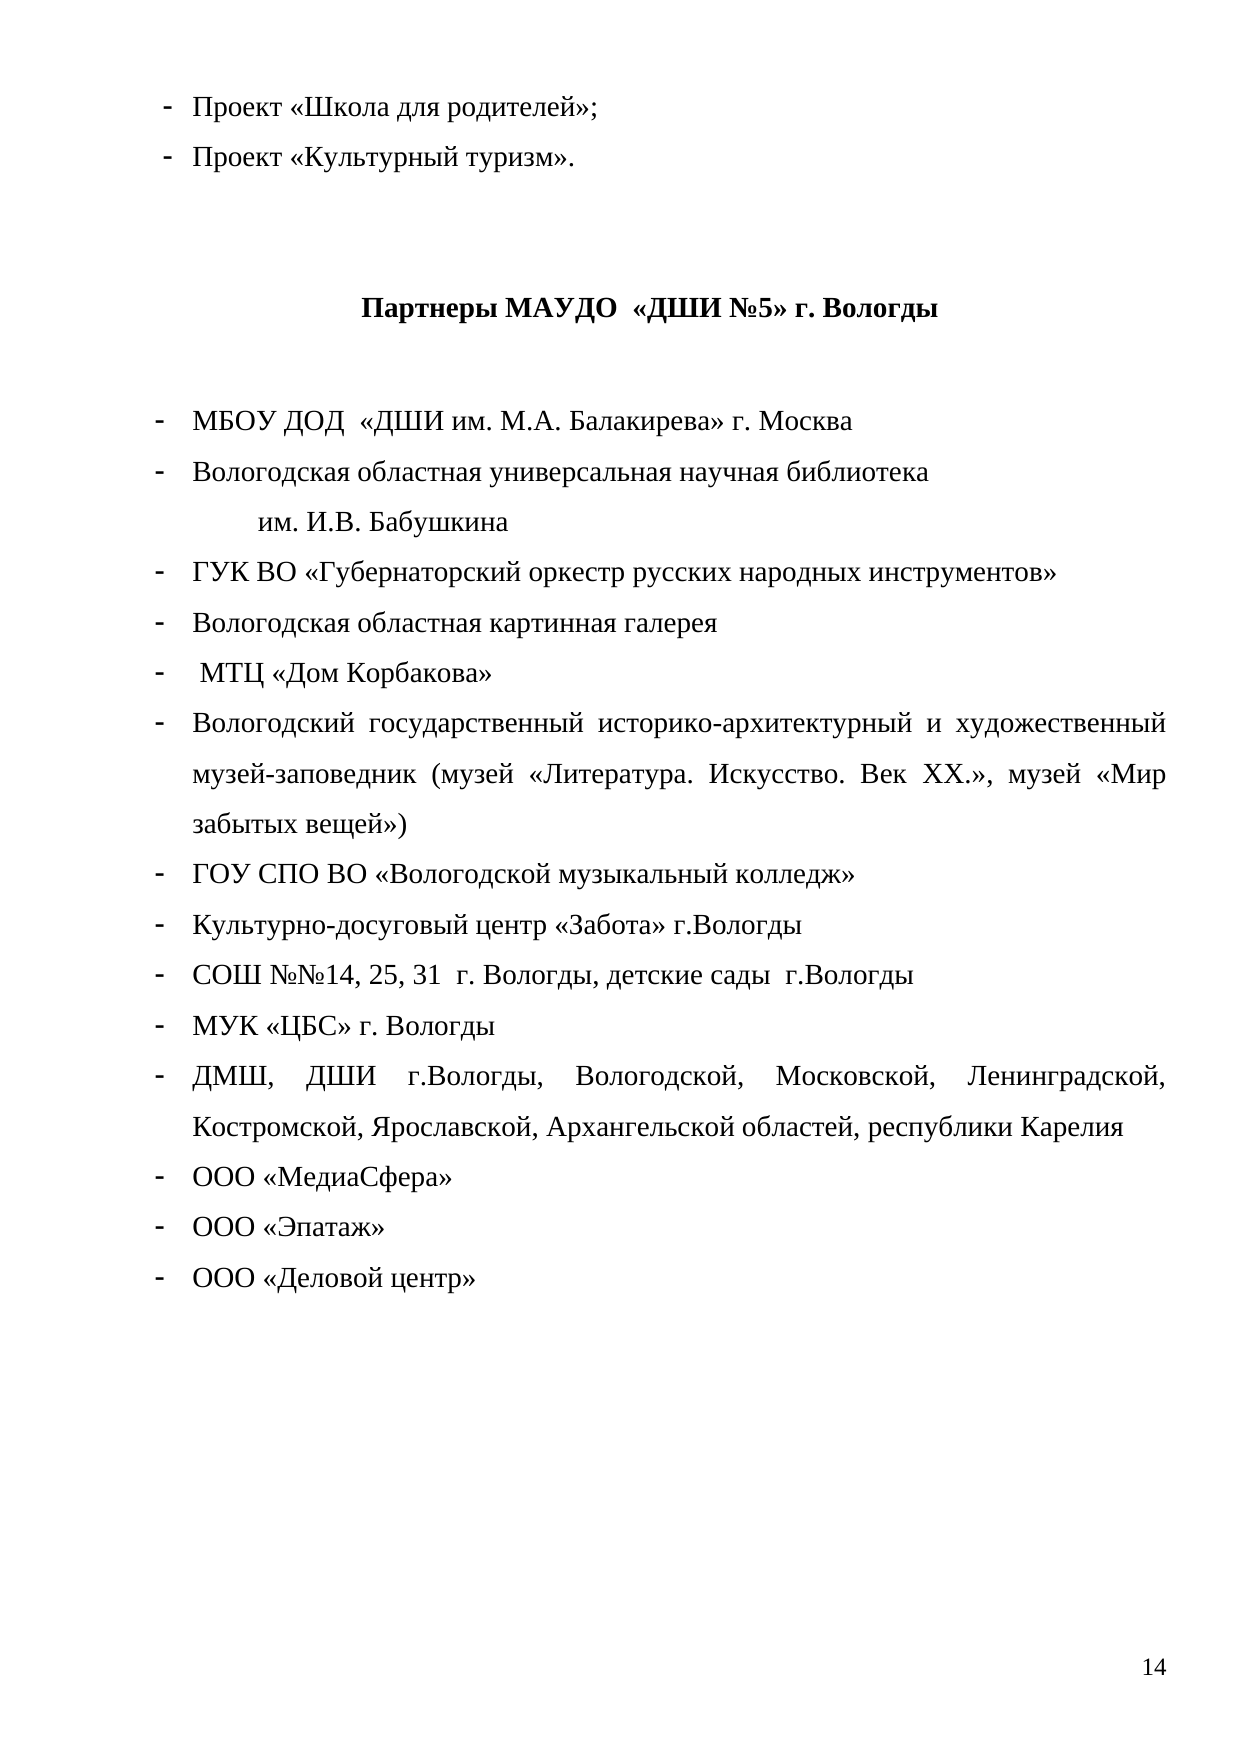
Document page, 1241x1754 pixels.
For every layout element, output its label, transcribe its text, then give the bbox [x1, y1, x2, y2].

list ООО «МедиаСфера» [154, 1159, 1167, 1193]
list Проект «Культурный туризм». [163, 139, 1166, 173]
list ДМШ, ДШИ г.Вологды, Вологодской, Московской, Ленинградской, Костромской, Ярославской, Архангельской областей, республики Карелия [154, 1058, 1167, 1142]
list Проект «Школа для родителей»; [163, 89, 1166, 122]
text им. И.В. Бабушкина [192, 504, 1167, 538]
list ГУК ВО «Губернаторский оркестр русских народных инструментов» [154, 554, 1167, 588]
list МТЦ «Дом Корбакова» [154, 655, 1167, 689]
list МУК «ЦБС» г. Вологды [154, 1008, 1167, 1042]
list ООО «Эпатаж» [154, 1209, 1167, 1243]
list Культурно-досуговый центр «Забота» г.Вологды [154, 907, 1167, 941]
list МБОУ ДОД «ДШИ им. М.А. Балакирева» г. Москва [154, 403, 1167, 437]
list ГОУ СПО ВО «Вологодской музыкальный колледж» [154, 857, 1167, 890]
list Вологодская областная универсальная научная библиотека [154, 454, 1167, 487]
list Вологодская областная картинная галерея [154, 605, 1167, 638]
list Вологодский государственный историко-архитектурный и художественный музей-заповедник (музей «Литература. Искусство. Век XX.», музей «Мир забытых вещей») [154, 706, 1167, 840]
text Партнеры МАУДО «ДШИ №5» г. Вологды [133, 290, 1167, 324]
list СОШ №№14, 25, 31 г. Вологды, детские сады г.Вологды [154, 957, 1167, 991]
list ООО «Деловой центр» [154, 1260, 1167, 1293]
